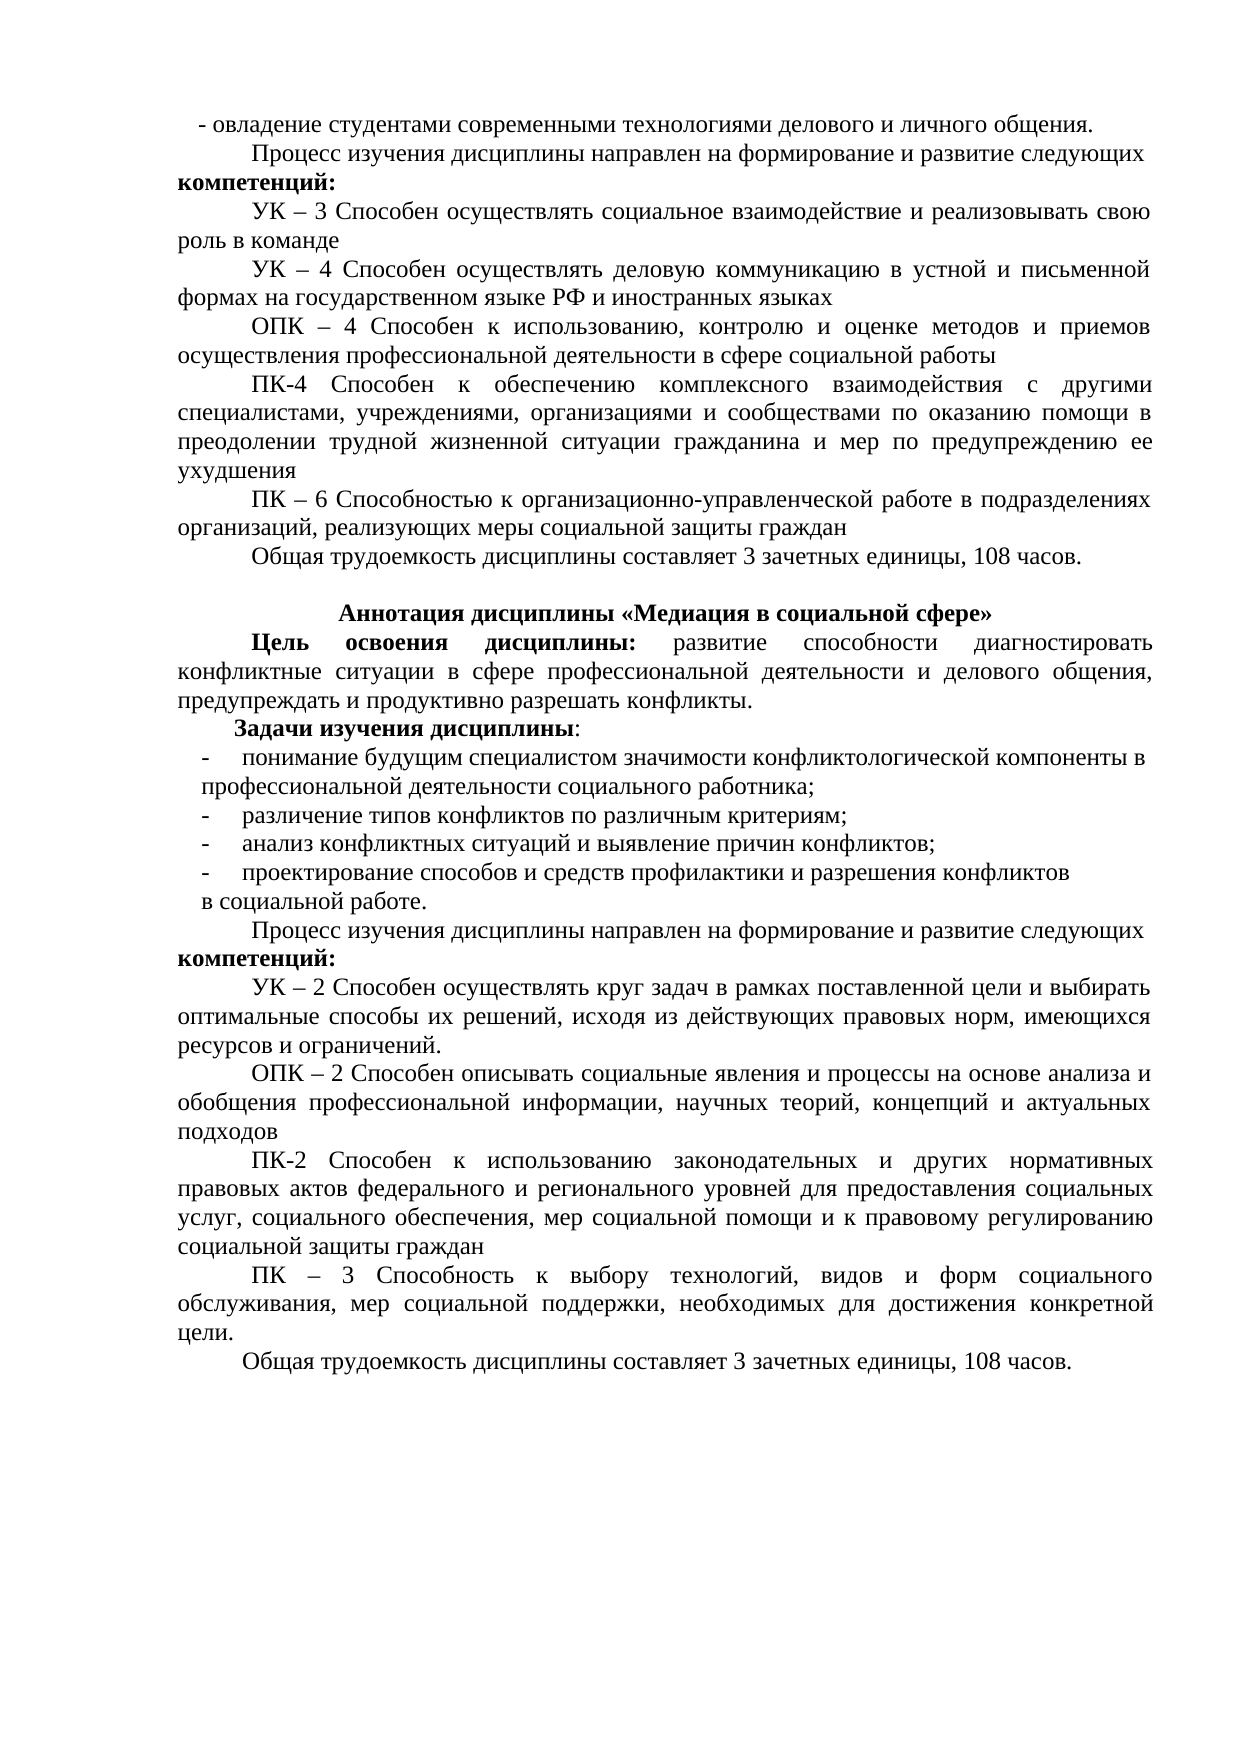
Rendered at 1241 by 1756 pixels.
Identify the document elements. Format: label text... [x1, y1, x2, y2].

text ОПК – 2 Способен описывать социальные явления и процессы на основе анализа и обобщения профессиональной информации, научных теорий, концепций и актуальных подходов [177, 1058, 1152, 1145]
text ПК-4 Способен к обеспечению комплексного взаимодействия с другими специалистами, учреждениями, организациями и сообществами по оказанию помощи в преодолении трудной жизненной ситуации гражданина и мер по предупреждению ее ухудшения [177, 369, 1153, 484]
list проектирование способов и средств профилактики и разрешения конфликтов в социальной работе. [201, 857, 1086, 915]
text Общая трудоемкость дисциплины составляет 3 зачетных единицы, 108 часов. [251, 541, 1223, 570]
text УК – 4 Способен осуществлять деловую коммуникацию в устной и письменной формах на государственном языке РФ и иностранных языках [177, 254, 1151, 311]
text Процесс изучения дисциплины направлен на формирование и развитие следующих [251, 915, 1223, 943]
subtitle Задачи изучения дисциплины: [234, 713, 1223, 742]
list понимание будущим специалистом значимости конфликтологической компоненты в профессиональной деятельности социального работника; [201, 742, 1148, 800]
text УК – 3 Способен осуществлять социальное взаимодействие и реализовывать свою роль в команде [177, 196, 1151, 254]
text Процесс изучения дисциплины направлен на формирование и развитие следующих [251, 138, 1223, 167]
list овладение студентами современными технологиями делового и личного общения. [198, 109, 1223, 138]
list различение типов конфликтов по различным критериям; [201, 800, 1223, 828]
text ОПК – 4 Способен к использованию, контролю и оценке методов и приемов осуществления профессиональной деятельности в сфере социальной работы [177, 311, 1151, 369]
text ПК – 3 Способность к выбору технологий, видов и форм социального обслуживания, мер социальной поддержки, необходимых для достижения конкретной цели. [177, 1260, 1154, 1346]
text ПК – 6 Способностью к организационно-управленческой работе в подразделениях организаций, реализующих меры социальной защиты граждан [177, 484, 1152, 541]
text УК – 2 Способен осуществлять круг задач в рамках поставленной цели и выбирать оптимальные способы их решений, исходя из действующих правовых норм, имеющихся ресурсов и ограничений. [177, 972, 1152, 1058]
text ПК-2 Способен к использованию законодательных и других нормативных правовых актов федерального и регионального уровней для предоставления социальных услуг, социального обеспечения, мер социальной помощи и к правовому регулированию социальной защиты граждан [177, 1145, 1154, 1260]
subtitle компетенций: [177, 168, 1223, 196]
list анализ конфликтных ситуаций и выявление причин конфликтов; [201, 828, 1223, 857]
subtitle Аннотация дисциплины «Медиация в социальной сфере» [338, 599, 1223, 627]
text Цель освоения дисциплины: развитие способности диагностировать конфликтные ситуации в сфере профессиональной деятельности и делового общения, предупреждать и продуктивно разрешать конфликты. [177, 627, 1153, 713]
subtitle компетенций: [177, 944, 1223, 972]
text Общая трудоемкость дисциплины составляет 3 зачетных единицы, 108 часов. [242, 1346, 1223, 1375]
